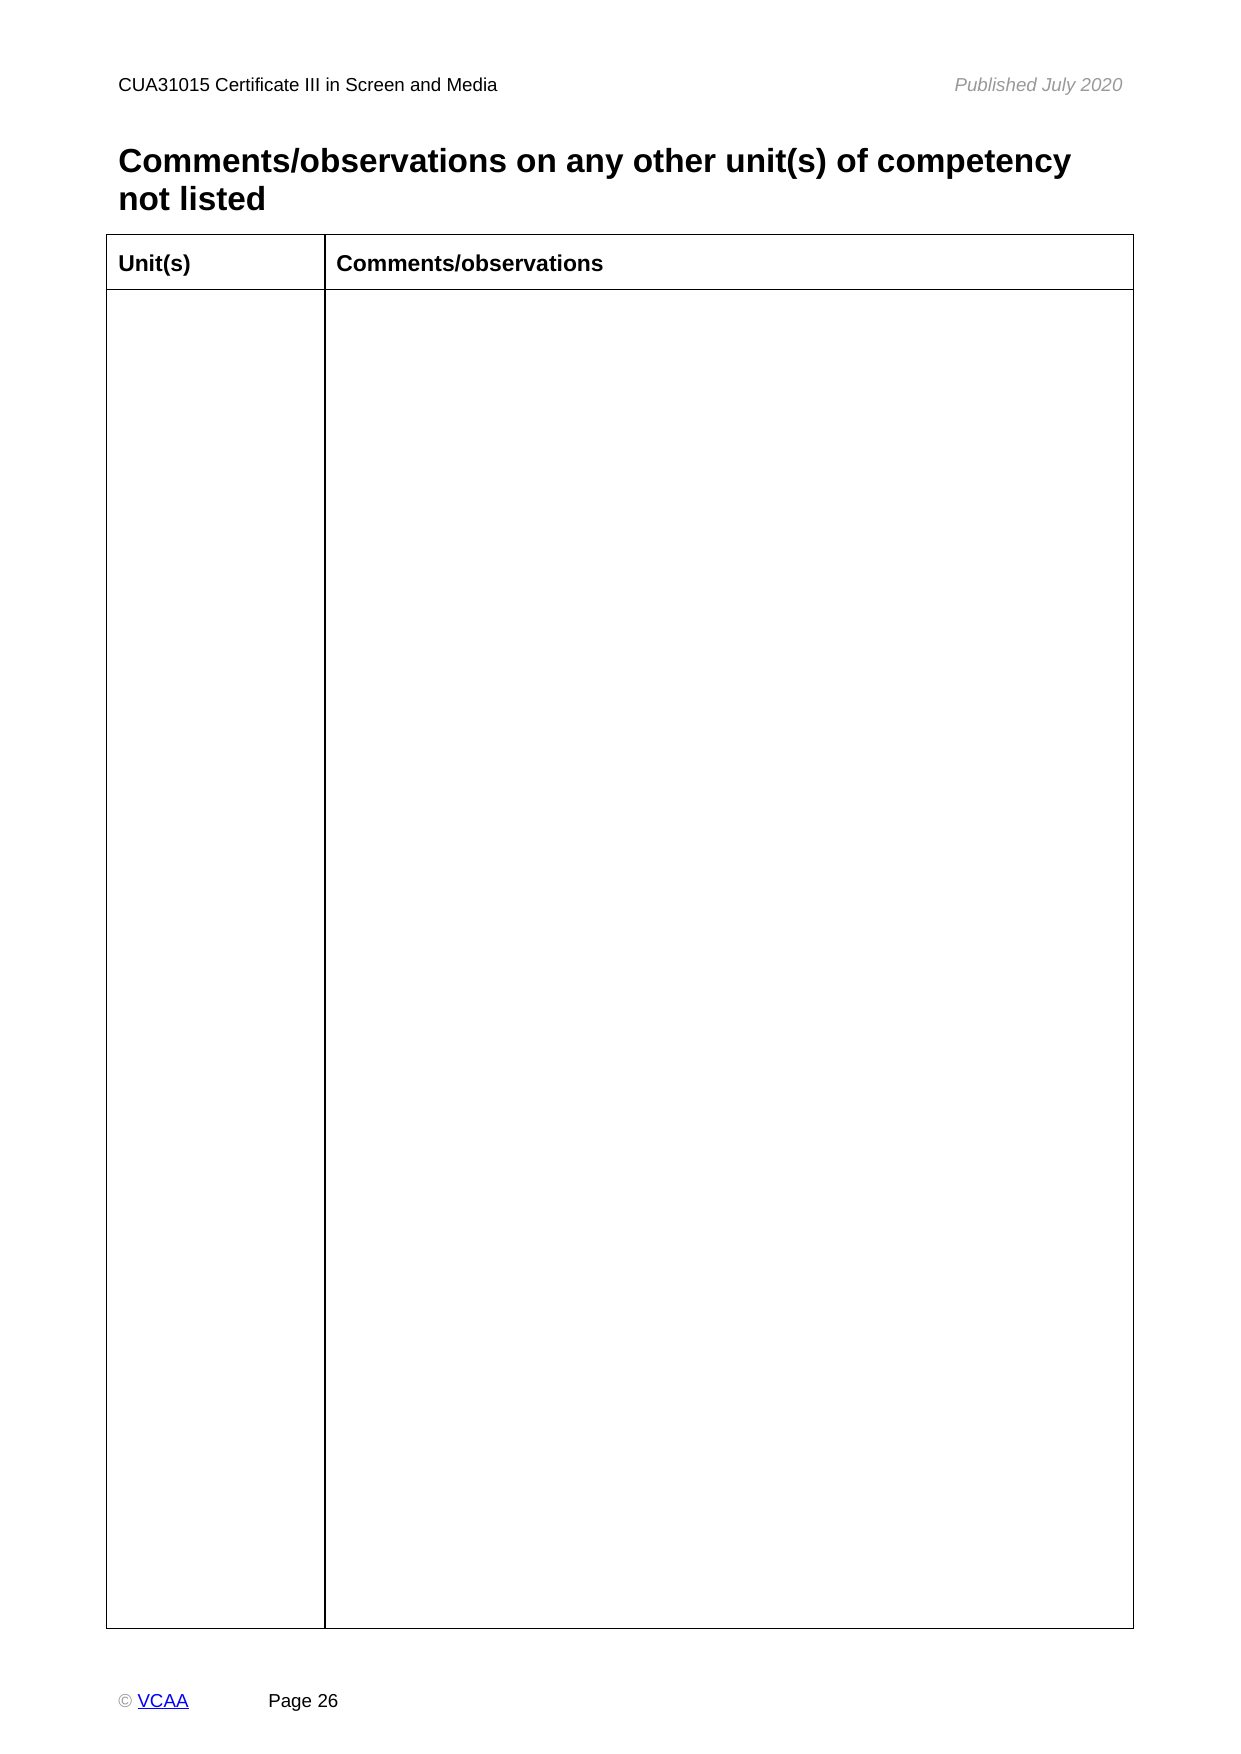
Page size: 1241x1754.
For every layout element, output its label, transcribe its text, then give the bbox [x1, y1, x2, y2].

table_cell [326, 290, 1133, 1628]
subtitle Comments/observations on any other unit(s) of competency not listed [118, 142, 1122, 217]
table_cell [107, 290, 324, 1628]
table_header Comments/observations [326, 235, 1133, 289]
table_header Unit(s) [107, 235, 324, 289]
